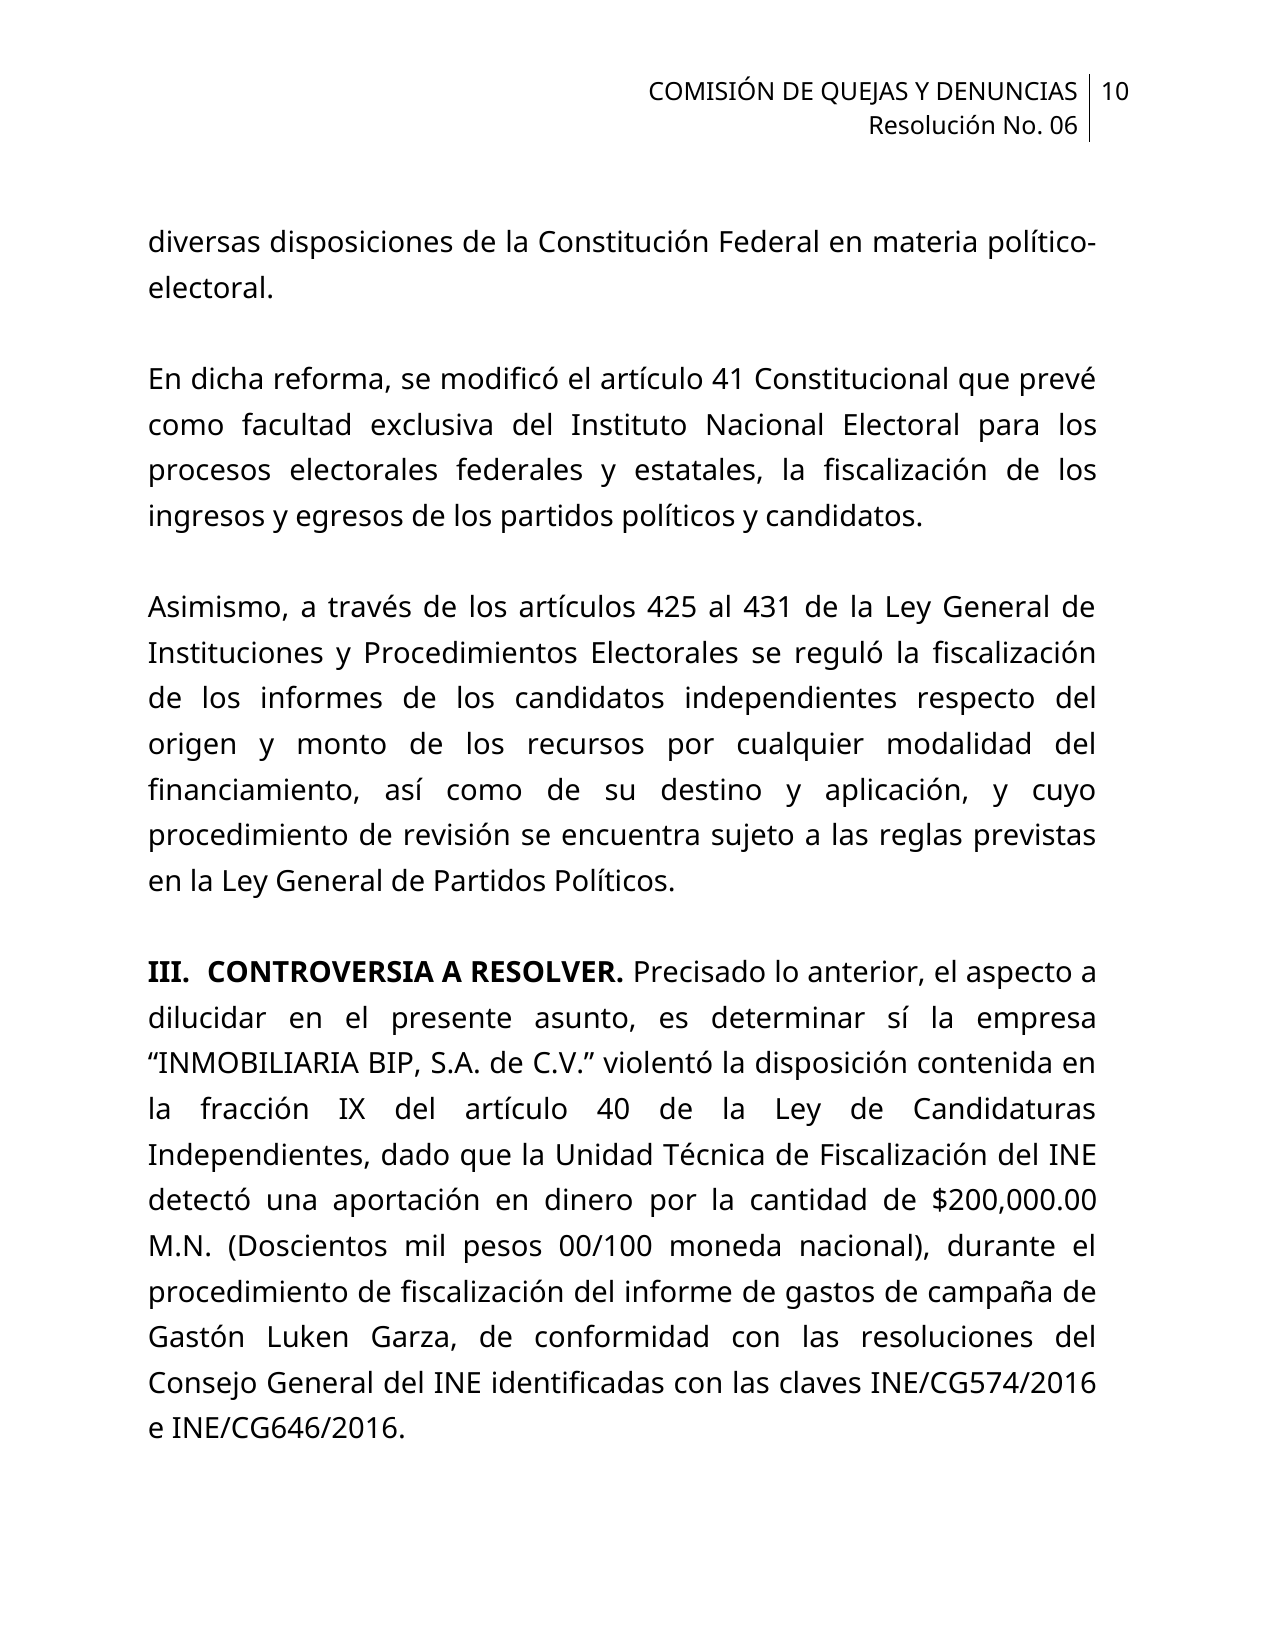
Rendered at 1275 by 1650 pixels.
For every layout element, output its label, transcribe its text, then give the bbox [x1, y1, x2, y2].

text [148, 222, 1098, 307]
text En dicha reforma, se modificó el artículo 41 Constitucional que prevé como facultad exclusiva del Instituto Nacional Electoral para los procesos electorales federales y estatales, la fiscalización de los ingresos y egresos de los partidos políticos y candidatos. [148, 358, 1098, 535]
list CONTROVERSIA A RESOLVER. Precisado lo anterior, el aspecto a dilucidar en el presente asunto, es determinar sí la empresa “INMOBILIARIA BIP, S.A. de C.V.” violentó la disposición contenida en la fracción IX del artículo 40 de la Ley de Candidaturas Independientes, dado que la Unidad Técnica de Fiscalización del INE detectó una aportación en dinero por la cantidad de $200,000.00 M.N. (Doscientos mil pesos 00/100 moneda nacional), durante el procedimiento de fiscalización del informe de gastos de campaña de Gastón Luken Garza, de conformidad con las resoluciones del Consejo General del INE identificadas con las claves INE/CG574/2016 e INE/CG646/2016. [148, 952, 1098, 1447]
text Asimismo, a través de los artículos 425 al 431 de la Ley General de Instituciones y Procedimientos Electorales se reguló la fiscalización de los informes de los candidatos independientes respecto del origen y monto de los recursos por cualquier modalidad del financiamiento, así como de su destino y aplicación, y cuyo procedimiento de revisión se encuentra sujeto a las reglas previstas en la Ley General de Partidos Políticos. [148, 587, 1098, 900]
